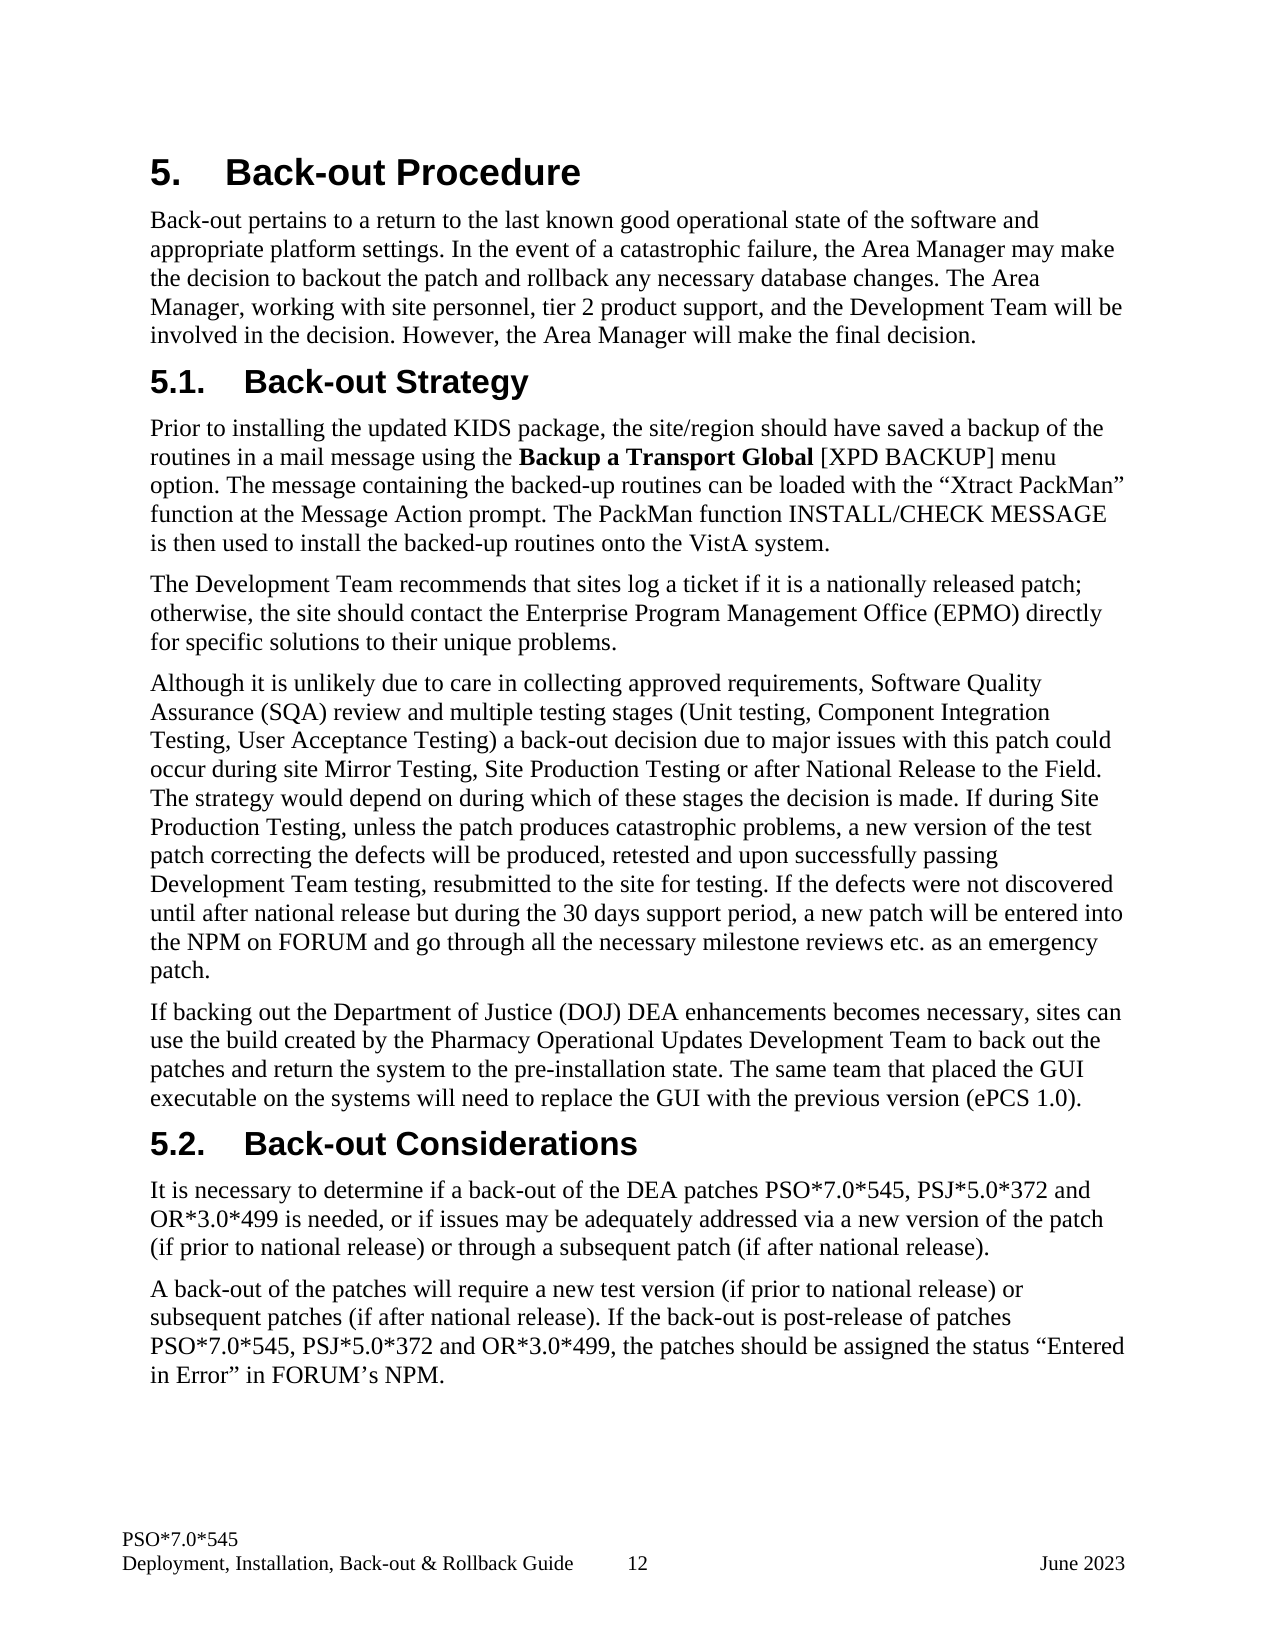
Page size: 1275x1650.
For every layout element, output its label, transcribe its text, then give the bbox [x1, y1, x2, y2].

text If backing out the Department of Justice (DOJ) DEA enhancements becomes necessary, sites can use the build created by the Pharmacy Operational Updates Development Team to back out the patches and return the system to the pre-installation state. The same team that placed the GUI executable on the systems will need to replace the GUI with the previous version (ePCS 1.0). [150, 997, 1125, 1112]
text Although it is unlikely due to care in collecting approved requirements, Software Quality Assurance (SQA) review and multiple testing stages (Unit testing, Component Integration Testing, User Acceptance Testing) a back-out decision due to major issues with this patch could occur during site Mirror Testing, Site Production Testing or after National Release to the Field. The strategy would depend on during which of these stages the decision is made. If during Site Production Testing, unless the patch produces catastrophic problems, a new version of the test patch correcting the defects will be produced, retested and upon successfully passing Development Team testing, resubmitted to the site for testing. If the defects were not discovered until after national release but during the 30 days support period, a new patch will be entered into the NPM on FORUM and go through all the necessary milestone reviews etc. as an emergency patch. [150, 668, 1125, 984]
text A back-out of the patches will require a new test version (if prior to national release) or subsequent patches (if after national release). If the back-out is post-release of patches PSO*7.0*545, PSJ*5.0*372 and OR*3.0*499, the patches should be assigned the status “Entered in Error” in FORUM’s NPM. [150, 1274, 1125, 1389]
text Back-out pertains to a return to the last known good operational state of the software and appropriate platform settings. In the event of a catastrophic failure, the Area Manager may make the decision to backout the patch and rollback any necessary database changes. The Area Manager, working with site personnel, tier 2 product support, and the Development Team will be involved in the decision. However, the Area Manager will make the final decision. [150, 206, 1125, 349]
subtitle Back-out Procedure [150, 150, 1125, 193]
text It is necessary to determine if a back-out of the DEA patches PSO*7.0*545, PSJ*5.0*372 and OR*3.0*499 is needed, or if issues may be adequately addressed via a new version of the patch (if prior to national release) or through a subsequent patch (if after national release). [150, 1175, 1125, 1261]
text The Development Team recommends that sites log a ticket if it is a nationally released patch; otherwise, the site should contact the Enterprise Program Management Office (EPMO) directly for specific solutions to their unique problems. [150, 569, 1125, 655]
text Prior to installing the updated KIDS package, the site/region should have saved a backup of the routines in a mail message using the Backup a Transport Global [XPD BACKUP] menu option. The message containing the backed-up routines can be loaded with the “Xtract PackMan” function at the Message Action prompt. The PackMan function INSTALL/CHECK MESSAGE is then used to install the backed-up routines onto the VistA system. [150, 413, 1125, 557]
subtitle Back-out Considerations [150, 1124, 1125, 1162]
subtitle Back-out Strategy [150, 362, 1125, 400]
